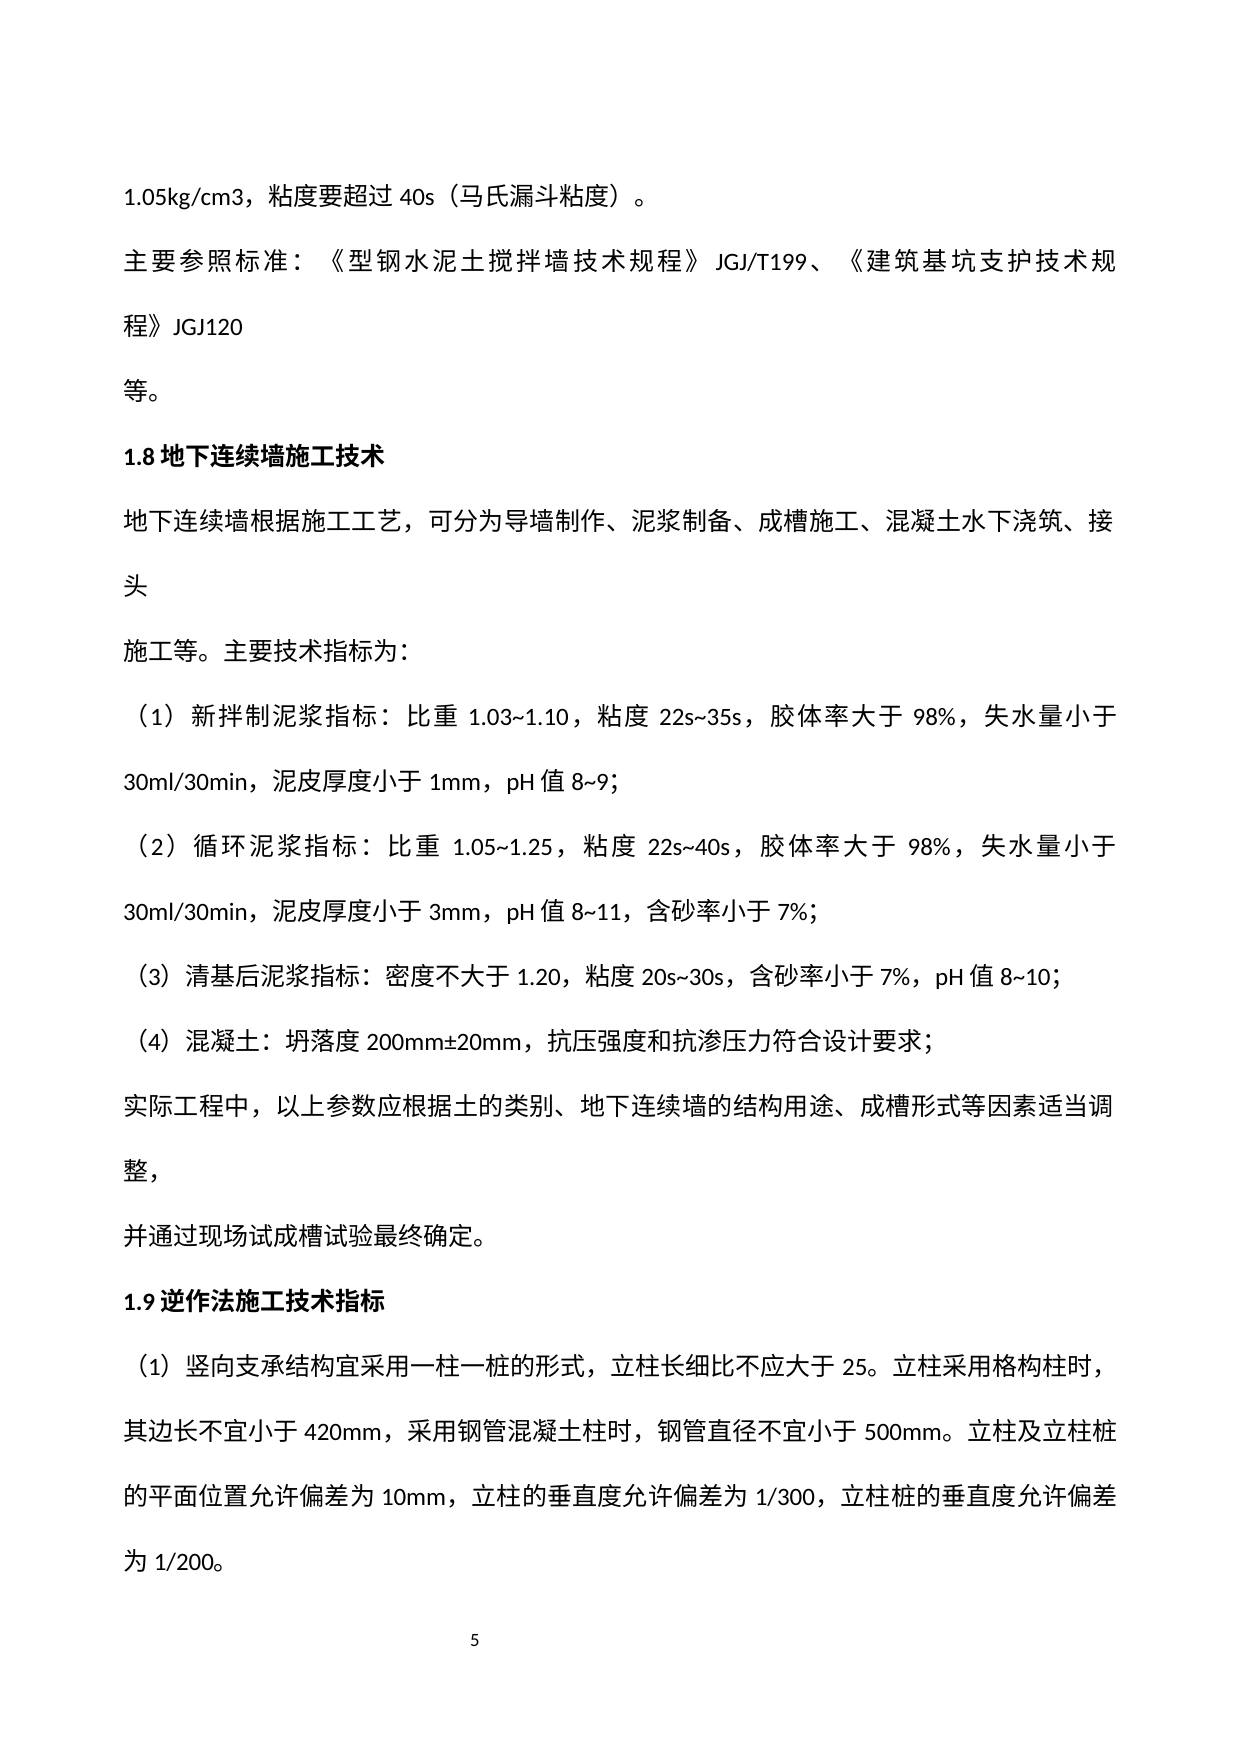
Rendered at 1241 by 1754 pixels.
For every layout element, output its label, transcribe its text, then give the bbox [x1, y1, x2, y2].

list 1.8地下连续墙施工技术 [123, 422, 1117, 487]
list 实际工程中，以上参数应根据土的类别、地下连续墙的结构用途、成槽形式等因素适当调整， [123, 1072, 1117, 1202]
list 等。 [123, 357, 1117, 422]
list 并通过现场试成槽试验最终确定。 [123, 1202, 1117, 1267]
list （2）循环泥浆指标：比重 1.05~1.25，粘度 22s~40s，胶体率大于 98%，失水量小于 30ml/30min，泥皮厚度小于 3mm，pH 值 8~11，含砂率小于 7%； [123, 812, 1117, 942]
list （1）新拌制泥浆指标：比重 1.03~1.10，粘度 22s~35s，胶体率大于 98%，失水量小于 30ml/30min，泥皮厚度小于 1mm，pH 值 8~9； [123, 682, 1117, 812]
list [123, 162, 1117, 227]
list （3）清基后泥浆指标：密度不大于 1.20，粘度 20s~30s，含砂率小于 7%，pH 值 8~10； [123, 942, 1117, 1007]
list 地下连续墙根据施工工艺，可分为导墙制作、泥浆制备、成槽施工、混凝土水下浇筑、接头 [123, 487, 1117, 617]
list （1）竖向支承结构宜采用一柱一桩的形式，立柱长细比不应大于 25。立柱采用格构柱时，其边长不宜小于 420mm，采用钢管混凝土柱时，钢管直径不宜小于 500mm。立柱及立柱桩的平面位置允许偏差为 10mm，立柱的垂直度允许偏差为 1/300，立柱桩的垂直度允许偏差为 1/200。 [123, 1332, 1117, 1592]
list （4）混凝土：坍落度 200mm±20mm，抗压强度和抗渗压力符合设计要求； [123, 1007, 1117, 1072]
list 1.9逆作法施工技术指标 [123, 1267, 1117, 1332]
list 主要参照标准：《型钢水泥土搅拌墙技术规程》JGJ/T199、《建筑基坑支护技术规程》JGJ120 [123, 227, 1117, 357]
list 施工等。主要技术指标为： [123, 617, 1117, 682]
